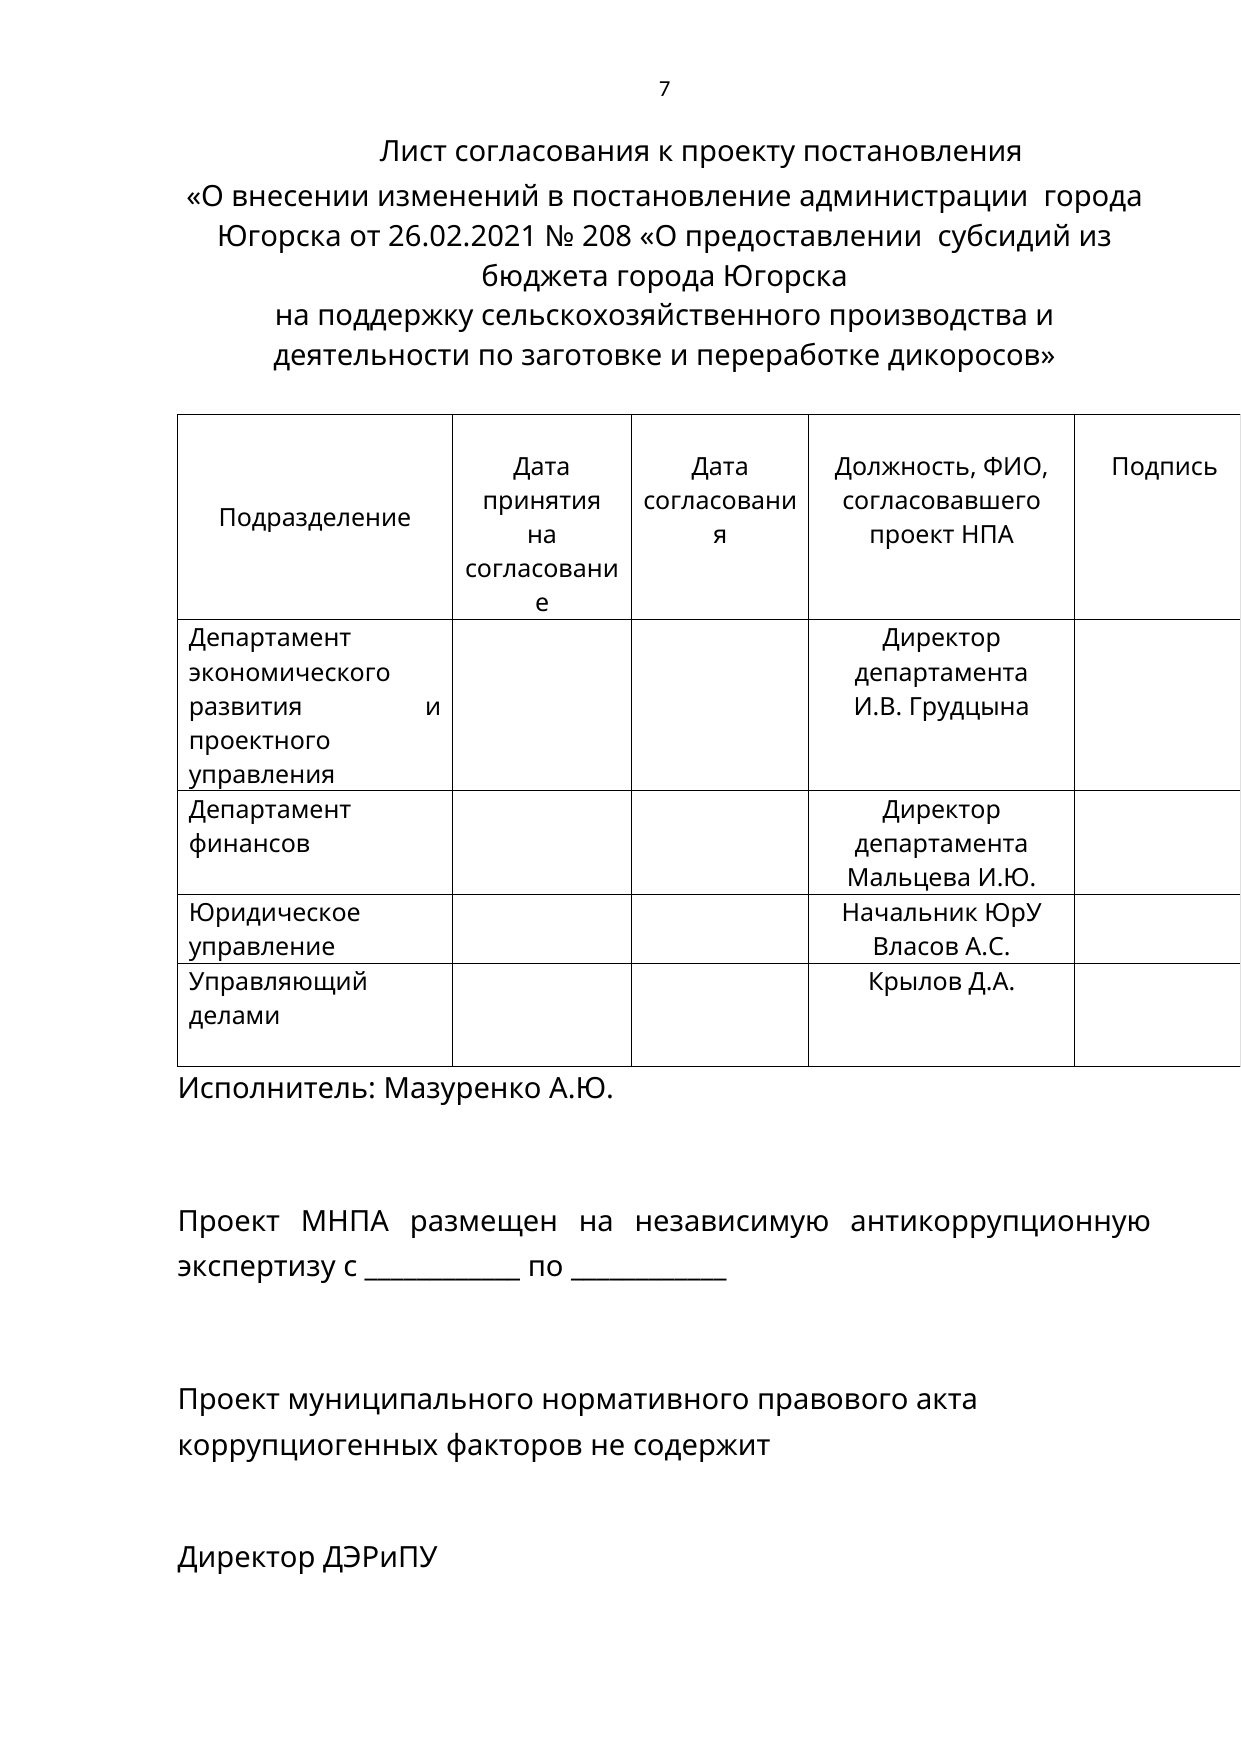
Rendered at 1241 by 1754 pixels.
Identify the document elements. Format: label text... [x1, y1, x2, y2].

table_header Подпись [1075, 415, 1240, 619]
table_cell [453, 620, 631, 790]
table_cell [632, 791, 808, 894]
table_cell Директор департамента Мальцева И.Ю. [809, 791, 1074, 894]
text «О внесении изменений в постановление администрации города Югорска от 26.02.2021 № 208 «О предоставлении субсидий из бюджета города Югорска [177, 176, 1152, 294]
text Проект муниципального нормативного правового акта коррупциогенных факторов не содержит [177, 1378, 1152, 1464]
table_cell [1075, 895, 1240, 963]
text Проект МНПА размещен на независимую антикоррупционную экспертизу с ____________ по ____________ [177, 1200, 1152, 1285]
text на поддержку сельскохозяйственного производства и деятельности по заготовке и переработке дикоросов» [177, 294, 1152, 374]
table_cell Директор департамента И.В. Грудцына [809, 620, 1074, 790]
table_header Должность, ФИО, согласовавшего проект НПА [809, 415, 1074, 619]
table_cell [453, 964, 631, 1066]
table_cell Департамент экономического развития и проектного управления [178, 620, 452, 790]
table_cell Крылов Д.А. [809, 964, 1074, 1066]
table_cell [1075, 964, 1240, 1066]
text Лист согласования к проекту постановления [177, 130, 1152, 169]
table_header Дата согласования [632, 415, 808, 619]
table_cell [632, 964, 808, 1066]
table_cell [632, 620, 808, 790]
table_cell [453, 895, 631, 963]
text Исполнитель: Мазуренко А.Ю. [177, 1067, 1152, 1107]
table_cell Юридическое управление [178, 895, 452, 963]
table_cell Управляющий делами [178, 964, 452, 1066]
table_cell [1075, 791, 1240, 894]
text Директор ДЭРиПУ [177, 1536, 1152, 1576]
table_header Подразделение [178, 415, 452, 619]
table_header Дата принятия на согласование [453, 415, 631, 619]
table_cell [453, 791, 631, 894]
table_cell Начальник ЮрУ Власов А.С. [809, 895, 1074, 963]
table_cell Департамент финансов [178, 791, 452, 894]
table_cell [1075, 620, 1240, 790]
table_cell [632, 895, 808, 963]
